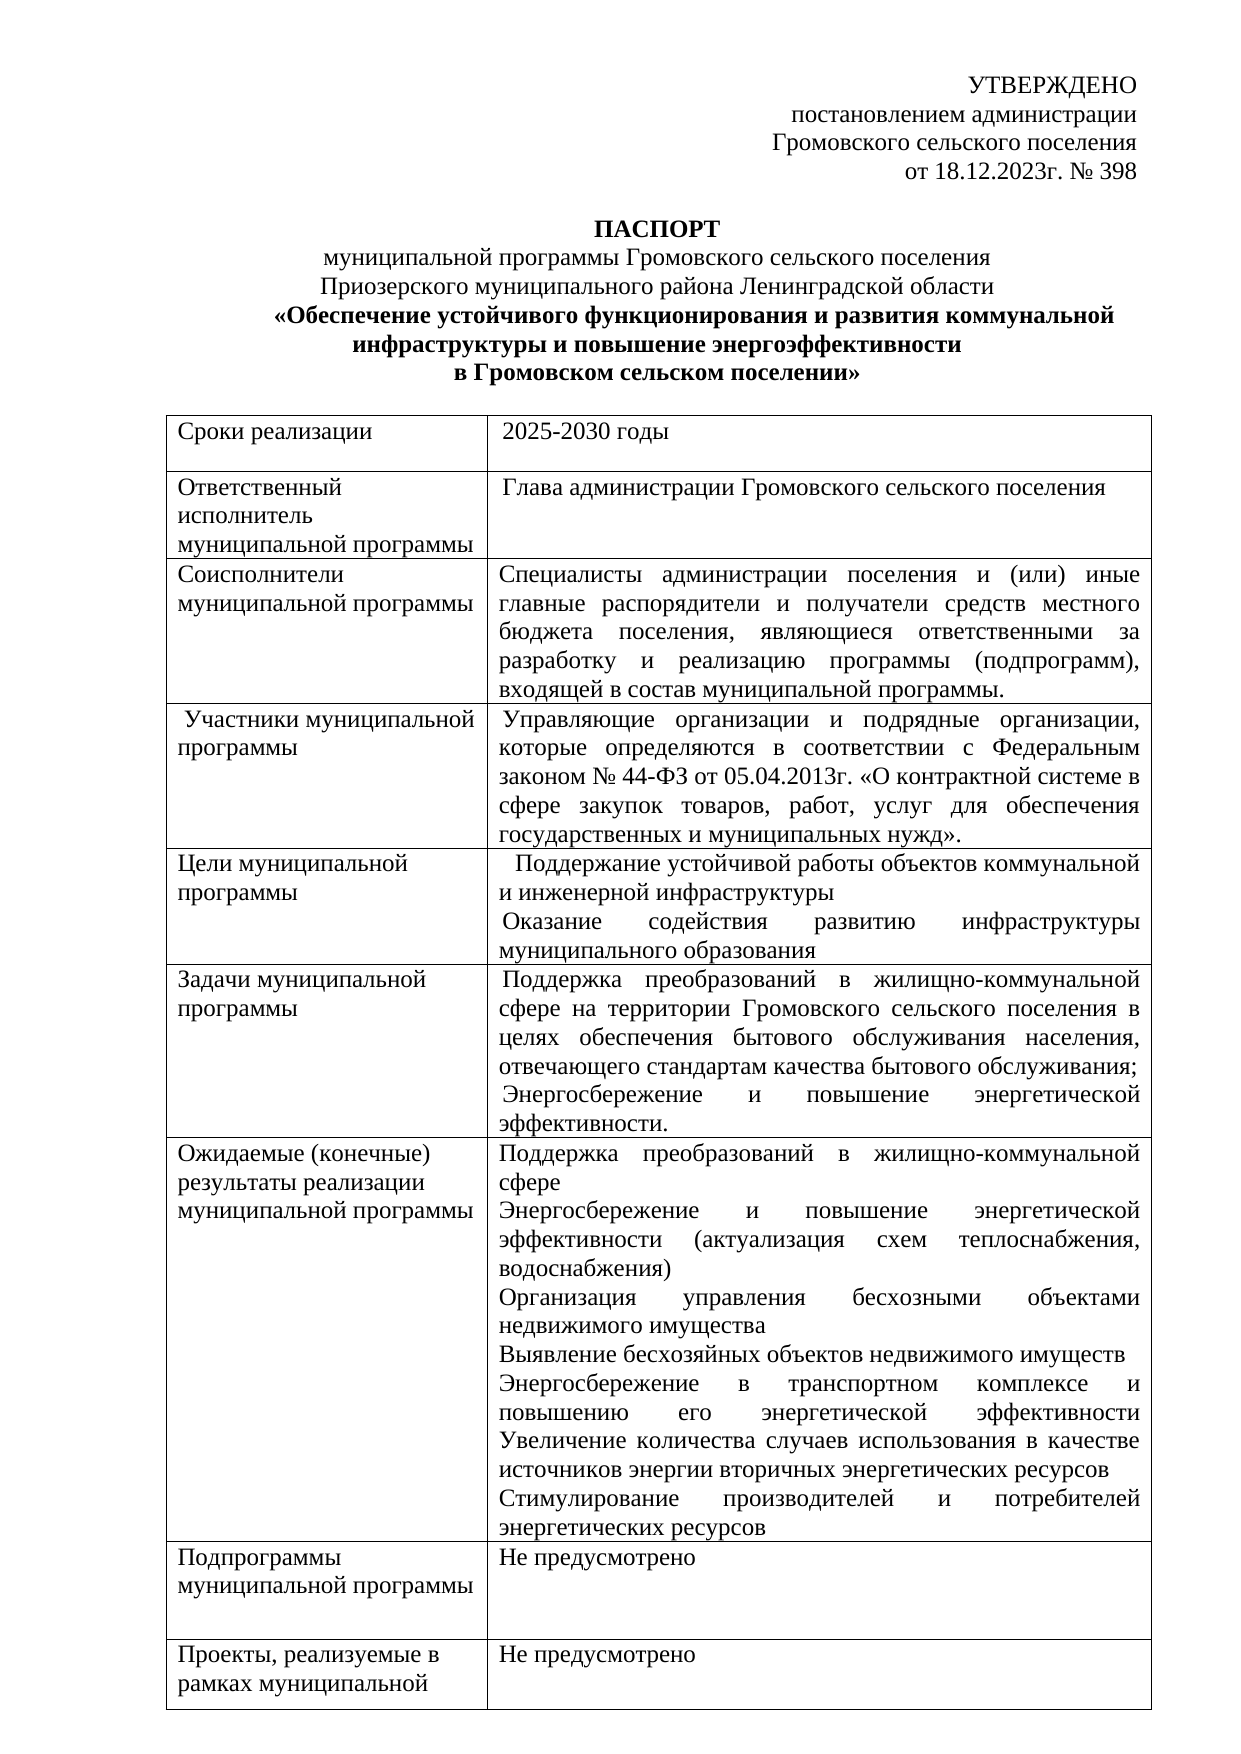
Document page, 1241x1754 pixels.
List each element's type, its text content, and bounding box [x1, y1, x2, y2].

table_cell Не предусмотрено [488, 1542, 1151, 1638]
text муниципальной программы Громовского сельского поселения [177, 242, 1137, 271]
table_cell Задачи муниципальной программы [167, 965, 487, 1137]
table_cell Специалисты администрации поселения и (или) иные главные распорядители и получатели средств местного бюджета поселения, являющиеся ответственными за разработку и реализацию программы (подпрограмм), входящей в состав муниципальной программы. [488, 559, 1151, 703]
list Громовского сельского поселения [177, 127, 1137, 156]
table_cell Участники муниципальной программы [167, 704, 487, 847]
list УТВЕРЖДЕНО [177, 70, 1137, 99]
table_cell Управляющие организации и подрядные организации, которые определяются в соответствии с Федеральным законом № 44-ФЗ от 05.04.2013г. «О контрактной системе в сфере закупок товаров, работ, услуг для обеспечения государственных и муниципальных нужд». [488, 704, 1151, 847]
text «Обеспечение устойчивого функционирования и развития коммунальной инфраструктуры и повышение энергоэффективности [177, 300, 1137, 357]
text ПАСПОРТ [177, 214, 1137, 242]
table_cell Поддержка преобразований в жилищно-коммунальной сфере на территории Громовского сельского поселения в целях обеспечения бытового обслуживания населения, отвечающего стандартам качества бытового обслуживания; Энергосбережение и повышение энергетической эффективности. [488, 965, 1151, 1137]
table_cell Ответственный исполнитель муниципальной программы [167, 472, 487, 558]
table_header Сроки реализации [167, 416, 487, 471]
text Приозерского муниципального района Ленинградской области [177, 271, 1137, 300]
list постановлением администрации [177, 99, 1137, 127]
text в Громовском сельском поселении» [177, 357, 1137, 386]
table_cell Цели муниципальной программы [167, 849, 487, 963]
table_cell Глава администрации Громовского сельского поселения [488, 472, 1151, 558]
table_cell Поддержание устойчивой работы объектов коммунальной и инженерной инфраструктуры Оказание содействия развитию инфраструктуры муниципального образования [488, 849, 1151, 963]
table_header 2025-2030 годы [488, 416, 1151, 471]
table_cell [167, 1640, 487, 1709]
table_cell Подпрограммы муниципальной программы [167, 1542, 487, 1638]
table_cell Не предусмотрено [488, 1640, 1151, 1709]
list от 18.12.2023г. № 398 [177, 156, 1137, 185]
table_cell Поддержка преобразований в жилищно-коммунальной сфере Энергосбережение и повышение энергетической эффективности (актуализация схем теплоснабжения, водоснабжения) Организация управления бесхозными объектами недвижимого имущества Выявление бесхозяйных объектов недвижимого имуществ Энергосбережение в транспортном комплексе и повышению его энергетической эффективности Увеличение количества случаев использования в качестве источников энергии вторичных энергетических ресурсов Стимулирование производителей и потребителей энергетических ресурсов [488, 1138, 1151, 1541]
table_cell Соисполнители муниципальной программы [167, 559, 487, 703]
table_cell Ожидаемые (конечные) результаты реализации муниципальной программы [167, 1138, 487, 1541]
